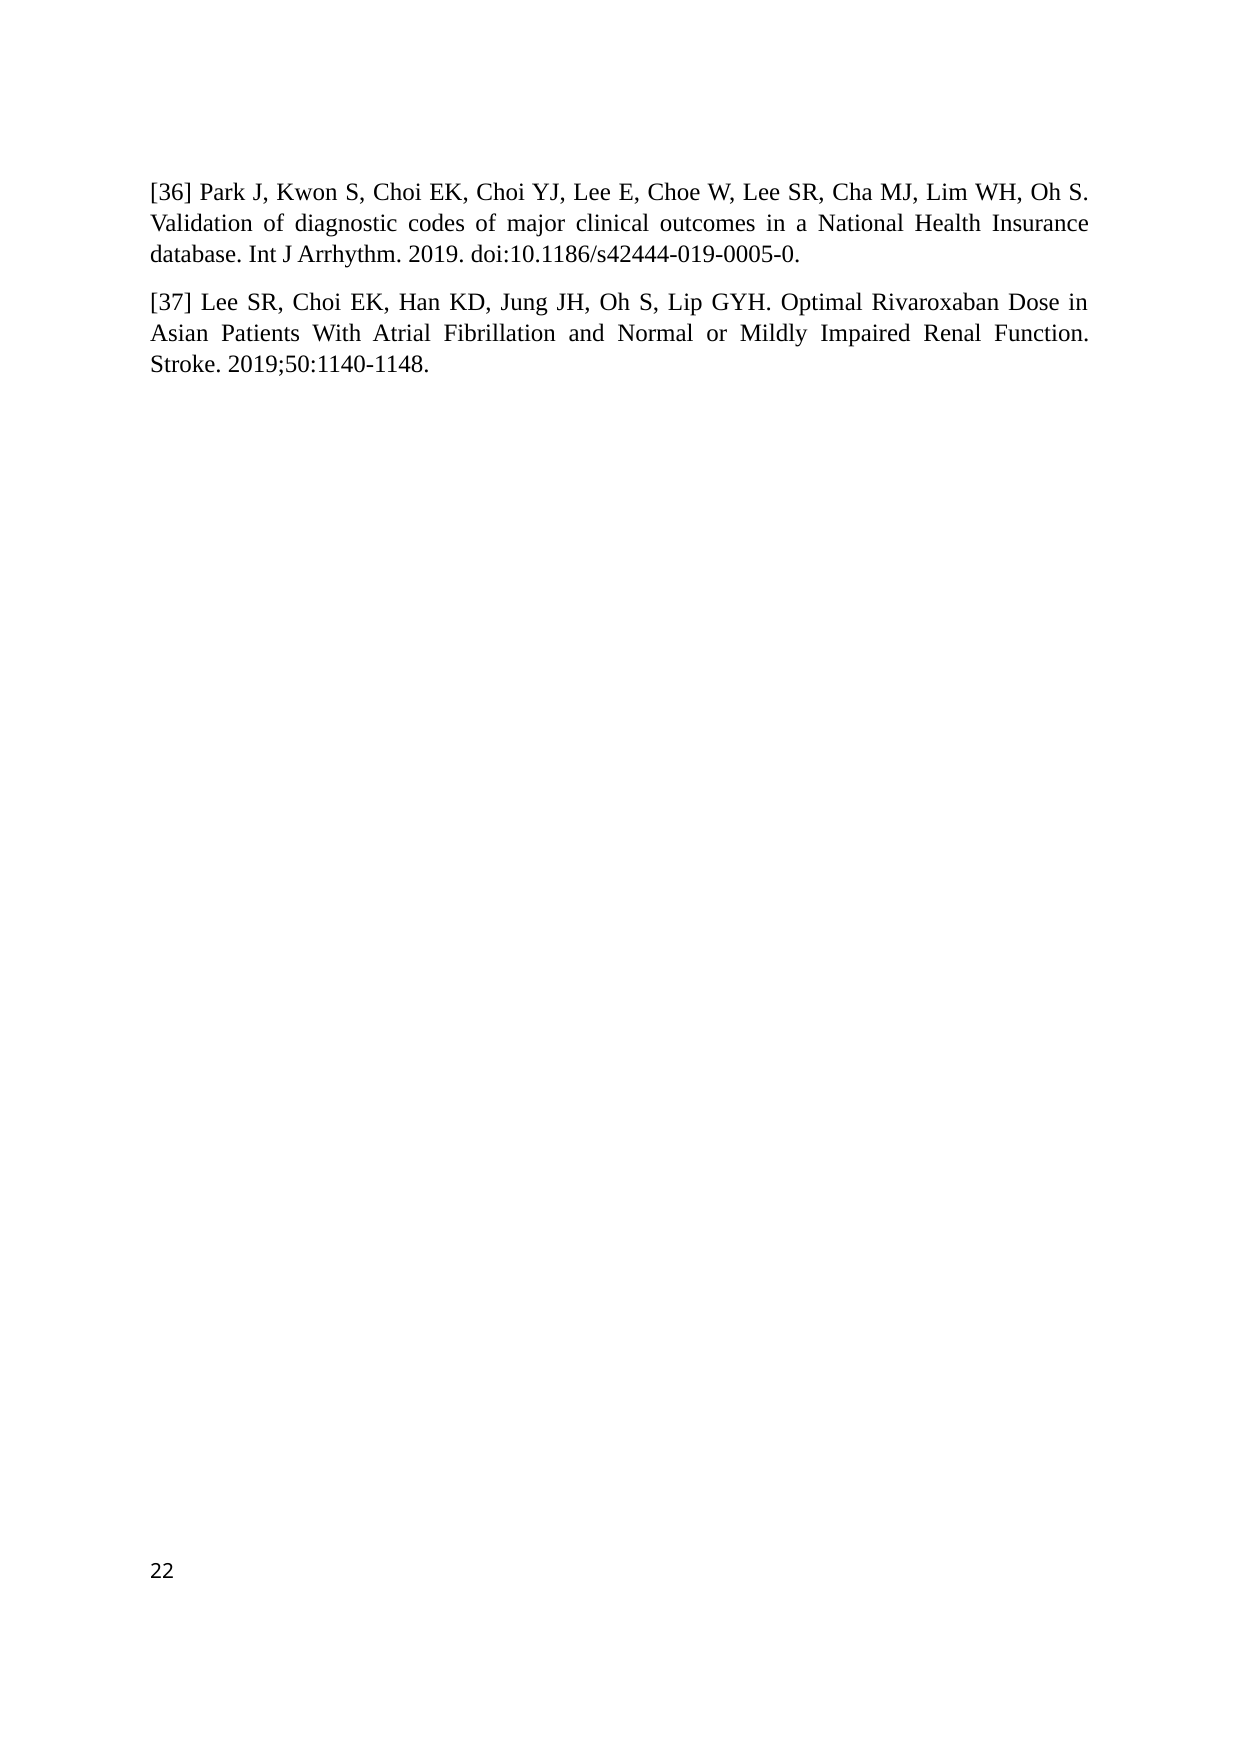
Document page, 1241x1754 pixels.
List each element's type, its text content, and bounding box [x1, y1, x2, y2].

text [36] Park J, Kwon S, Choi EK, Choi YJ, Lee E, Choe W, Lee SR, Cha MJ, Lim WH, Oh S. Validation of diagnostic codes of major clinical outcomes in a National Health Insurance database. Int J Arrhythm. 2019. doi:10.1186/s42444-019-0005-0. [150, 177, 1090, 268]
text [37] Lee SR, Choi EK, Han KD, Jung JH, Oh S, Lip GYH. Optimal Rivaroxaban Dose in Asian Patients With Atrial Fibrillation and Normal or Mildly Impaired Renal Function. Stroke. 2019;50:1140-1148. [150, 287, 1090, 378]
